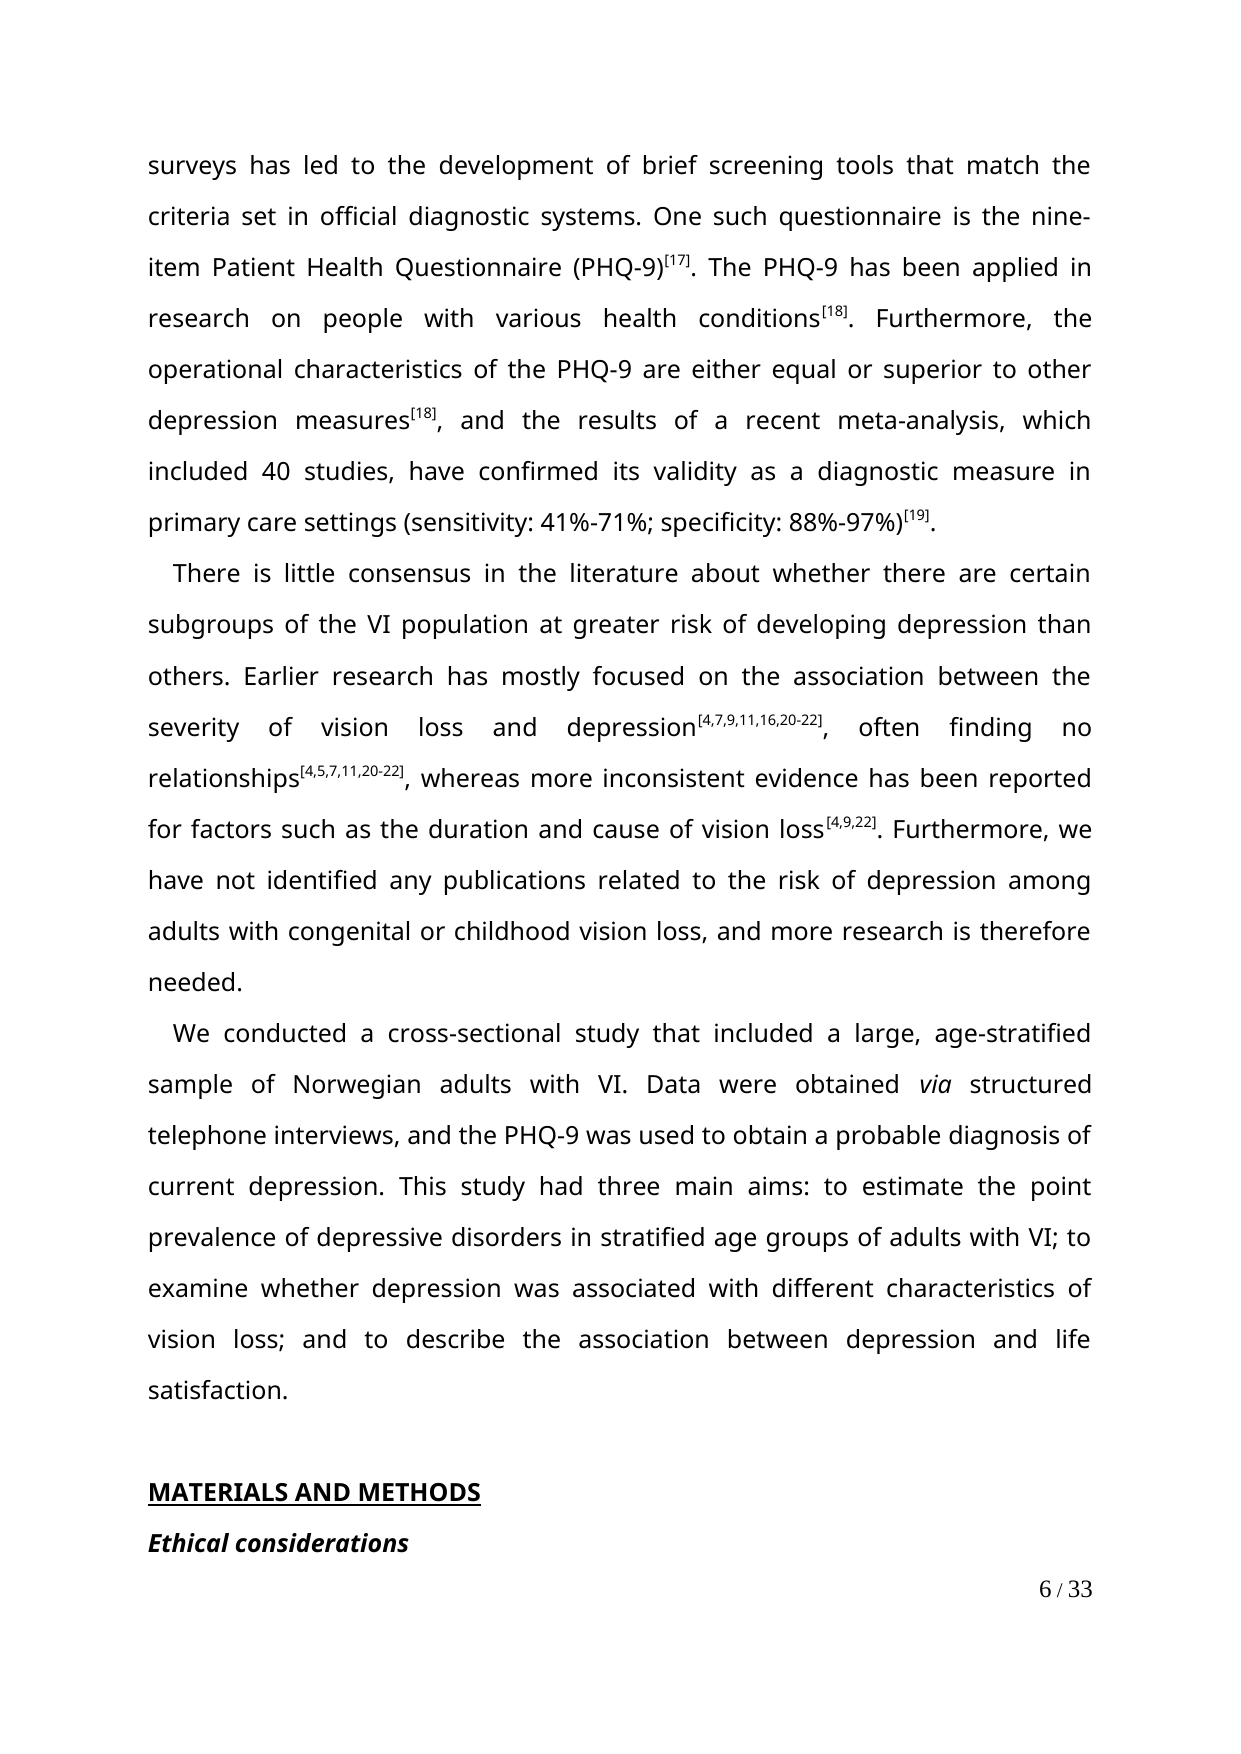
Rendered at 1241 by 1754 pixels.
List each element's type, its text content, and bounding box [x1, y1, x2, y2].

text There is little consensus in the literature about whether there are certain subgroups of the VI population at greater risk of developing depression than others. Earlier research has mostly focused on the association between the severity of vision loss and depression[4,7,9,11,16,20-22], often finding no relationships[4,5,7,11,20-22], whereas more inconsistent evidence has been reported for factors such as the duration and cause of vision loss[4,9,22]. Furthermore, we have not identified any publications related to the risk of depression among adults with congenital or childhood vision loss, and more research is therefore needed. [148, 556, 1092, 998]
text We conducted a cross-sectional study that included a large, age-stratified sample of Norwegian adults with VI. Data were obtained via structured telephone interviews, and the PHQ-9 was used to obtain a probable diagnosis of current depression. This study had three main aims: to estimate the point prevalence of depressive disorders in stratified age groups of adults with VI; to examine whether depression was associated with different characteristics of vision loss; and to describe the association between depression and life satisfaction. [148, 1015, 1092, 1407]
text Ethical considerations [148, 1526, 1092, 1560]
text MATERIALS AND METHODS [148, 1475, 1092, 1509]
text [148, 148, 1092, 539]
